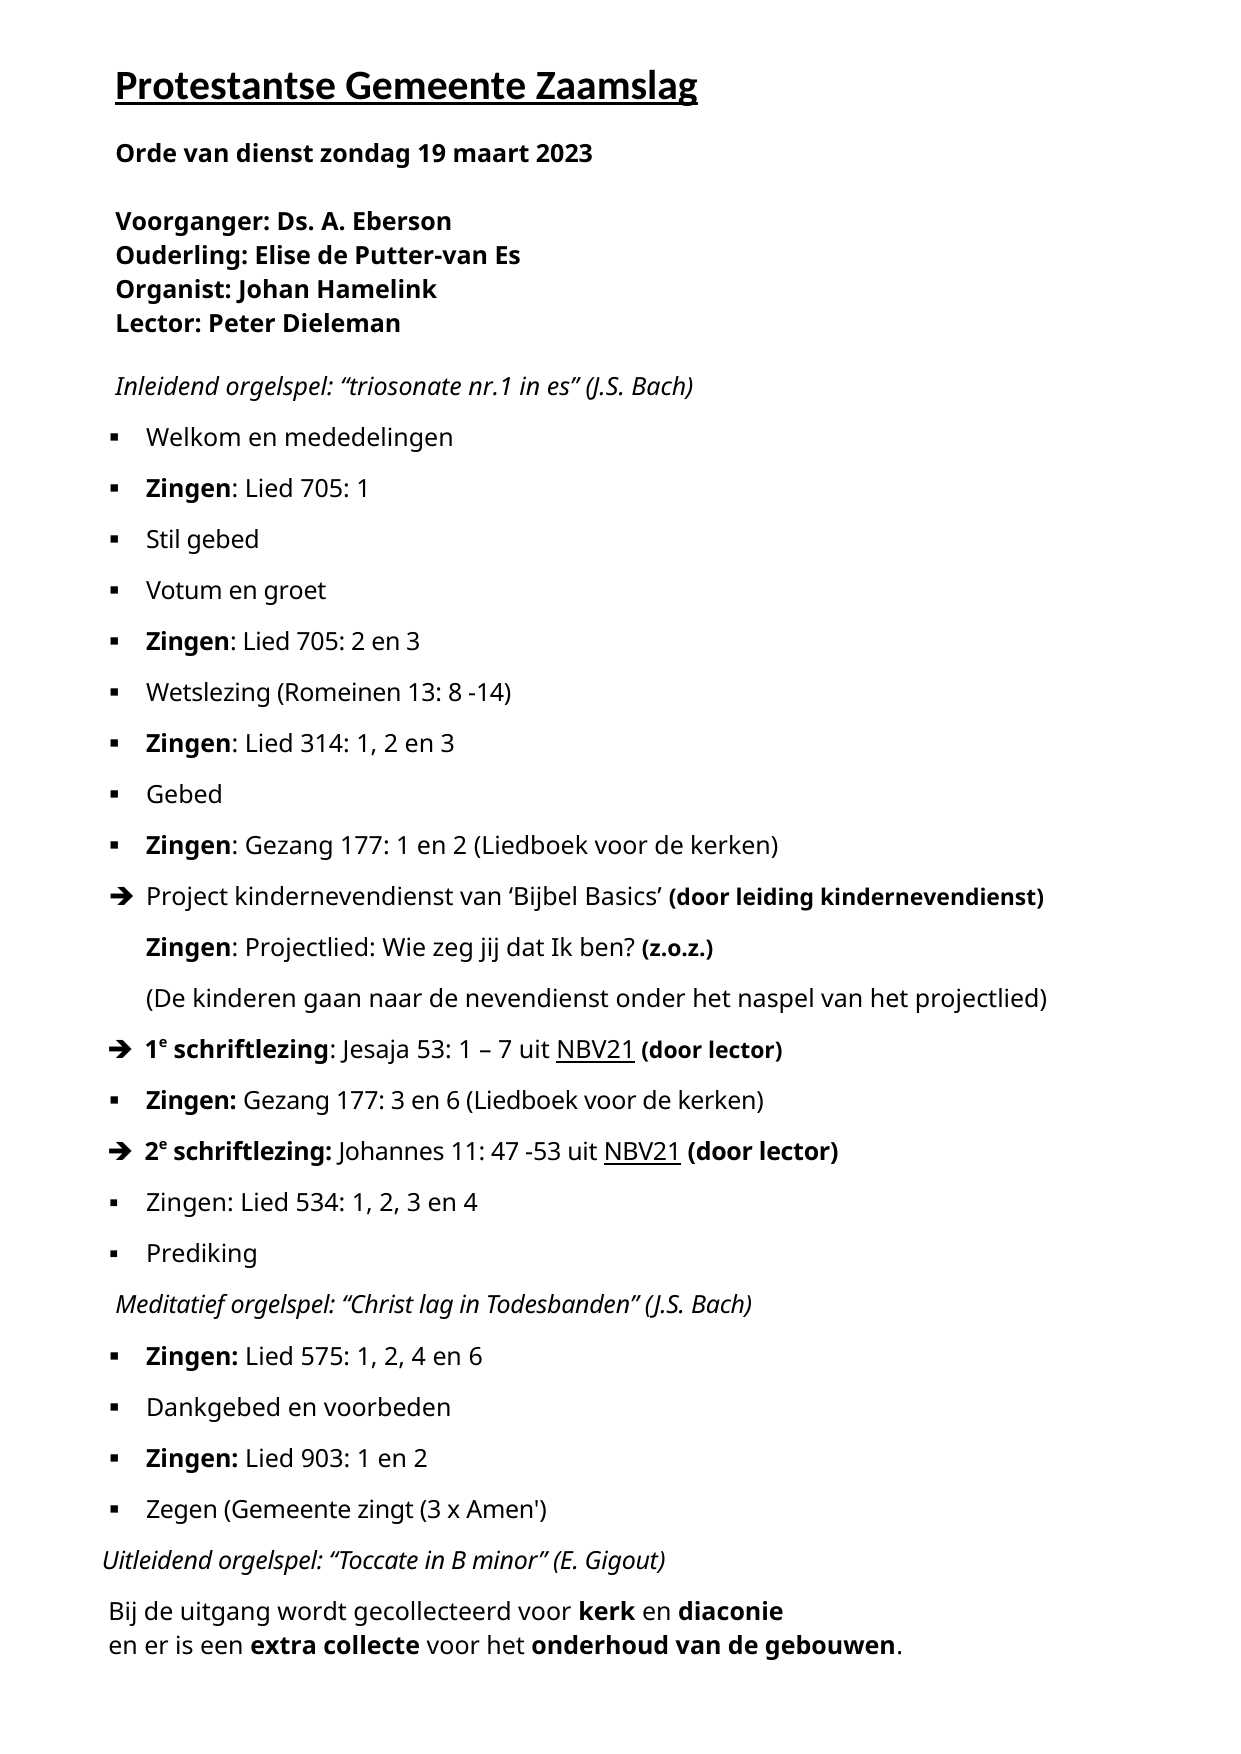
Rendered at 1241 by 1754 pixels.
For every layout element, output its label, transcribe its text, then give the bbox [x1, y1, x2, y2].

text Protestantse Gemeente Zaamslag [71, 59, 1193, 110]
list Zingen: Gezang 177: 1 en 2 (Liedboek voor de kerken) [108, 828, 1193, 862]
list Inleidend orgelspel: “triosonate nr.1 in es” (J.S. Bach) [100, 368, 1193, 402]
text Orde van dienst zondag 19 maart 2023 [71, 135, 1193, 169]
text Uitleidend orgelspel: “Toccate in B minor” (E. Gigout) [71, 1542, 1193, 1576]
list Stil gebed [108, 522, 1193, 556]
list Zingen: Lied 903: 1 en 2 [108, 1440, 1193, 1474]
list Prediking [108, 1236, 1193, 1270]
list Zingen: Projectlied: Wie zeg jij dat Ik ben? (z.o.z.) (De kinderen gaan naar de nevendienst onder het naspel van het projectlied) [146, 930, 1193, 1015]
list Zingen: Lied 314: 1, 2 en 3 [108, 726, 1193, 760]
list Welkom en mededelingen [108, 419, 1193, 453]
list Zingen: Gezang 177: 3 en 6 (Liedboek voor de kerken) [108, 1083, 1193, 1117]
text Ouderling: Elise de Putter-van Es [71, 237, 1193, 272]
list 2e schriftlezing: Johannes 11: 47 -53 uit NBV21 (door lector) [107, 1134, 1193, 1168]
list Votum en groet [108, 573, 1193, 607]
list Wetslezing (Romeinen 13: 8 -14) [108, 675, 1193, 709]
list Zingen: Lied 534: 1, 2, 3 en 4 [108, 1185, 1193, 1219]
text Meditatief orgelspel: “Christ lag in Todesbanden” (J.S. Bach) [115, 1287, 1193, 1321]
list Zegen (Gemeente zingt (3 x Amen') [108, 1491, 1193, 1525]
list Zingen: Lied 705: 1 [108, 471, 1193, 504]
list Zingen: Lied 575: 1, 2, 4 en 6 [108, 1338, 1193, 1372]
list Gebed [108, 777, 1193, 811]
subtitle Voorganger: Ds. A. Eberson [71, 203, 1193, 237]
text Bij de uitgang wordt gecollecteerd voor kerk en diaconie en er is een extra collecte voor het onderhoud van de gebouwen. [108, 1593, 1193, 1662]
list Project kindernevendienst van ‘Bijbel Basics’ (door leiding kindernevendienst) [108, 879, 1193, 913]
subtitle Organist: Johan Hamelink [71, 272, 1193, 306]
subtitle Lector: Peter Dieleman [71, 306, 1193, 340]
list Zingen: Lied 705: 2 en 3 [108, 624, 1193, 658]
list 1e schriftlezing: Jesaja 53: 1 – 7 uit NBV21 (door lector) [107, 1032, 1193, 1066]
list Dankgebed en voorbeden [108, 1389, 1193, 1423]
